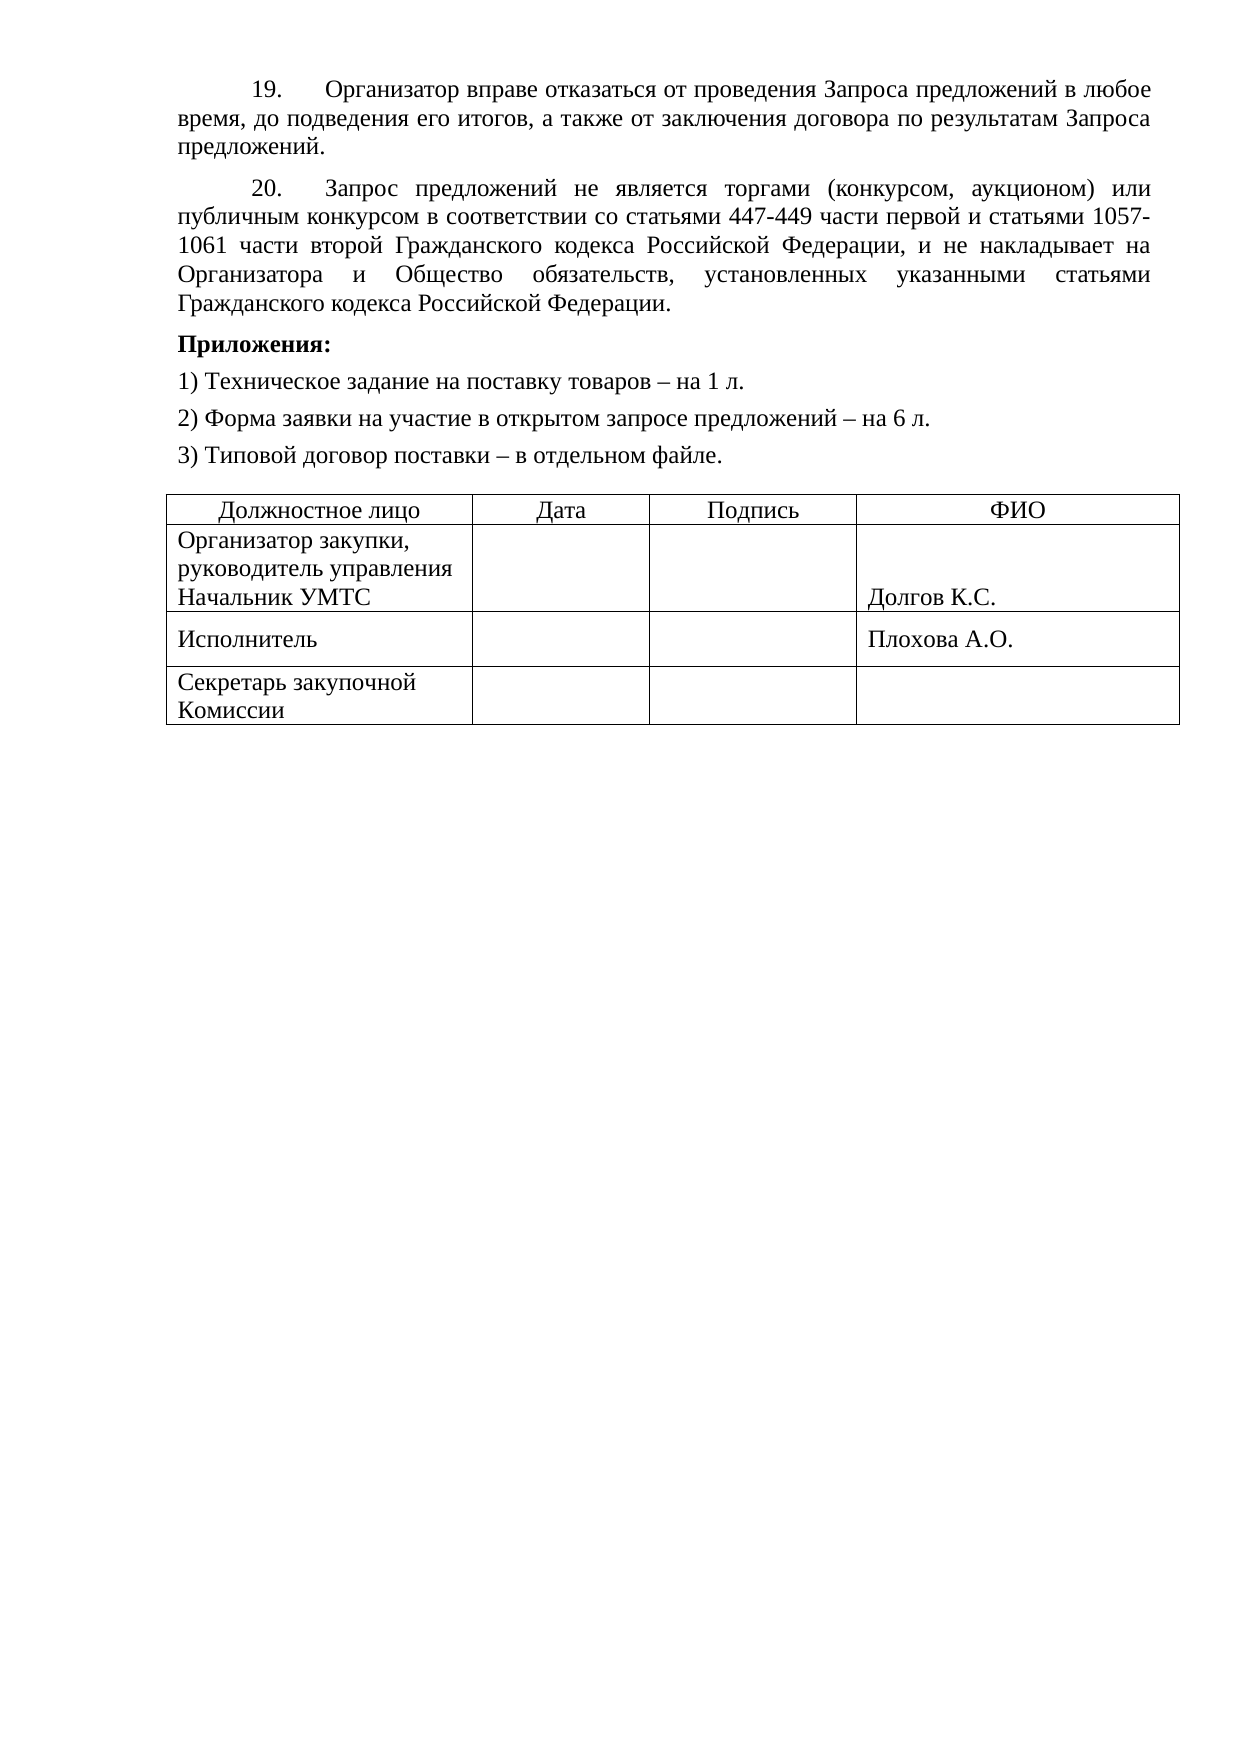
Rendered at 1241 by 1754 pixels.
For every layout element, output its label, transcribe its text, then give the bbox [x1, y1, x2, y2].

table_cell Секретарь закупочной Комиссии [167, 667, 472, 724]
table_cell Исполнитель [167, 612, 472, 666]
list Форма заявки на участие в открытом запросе предложений – на 6 л. [177, 403, 1152, 432]
table_header Должностное лицо [167, 495, 472, 524]
table_cell [473, 612, 649, 666]
table_cell [650, 667, 856, 724]
table_cell [650, 612, 856, 666]
table_cell Организатор закупки, руководитель управления Начальник УМТС [167, 525, 472, 611]
table_cell [857, 667, 1179, 724]
table_header ФИО [857, 495, 1179, 524]
table_cell [473, 667, 649, 724]
table_cell [473, 525, 649, 611]
table_header Дата [473, 495, 649, 524]
text Приложения: [177, 329, 1152, 358]
table_cell Долгов К.С. [857, 525, 1179, 611]
list Организатор вправе отказаться от проведения Запроса предложений в любое время, до подведения его итогов, а также от заключения договора по результатам Запроса предложений. [177, 74, 1152, 160]
list Техническое задание на поставку товаров – на 1 л. [177, 366, 1152, 395]
table_header Подпись [650, 495, 856, 524]
list Типовой договор поставки – в отдельном файле. [177, 440, 1152, 469]
list Запрос предложений не является торгами (конкурсом, аукционом) или публичным конкурсом в соответствии со статьями 447-449 части первой и статьями 1057-1061 части второй Гражданского кодекса Российской Федерации, и не накладывает на Организатора и Общество обязательств, установленных указанными статьями Гражданского кодекса Российской Федерации. [177, 173, 1152, 316]
table_cell Плохова А.О. [857, 612, 1179, 666]
table_cell [650, 525, 856, 611]
